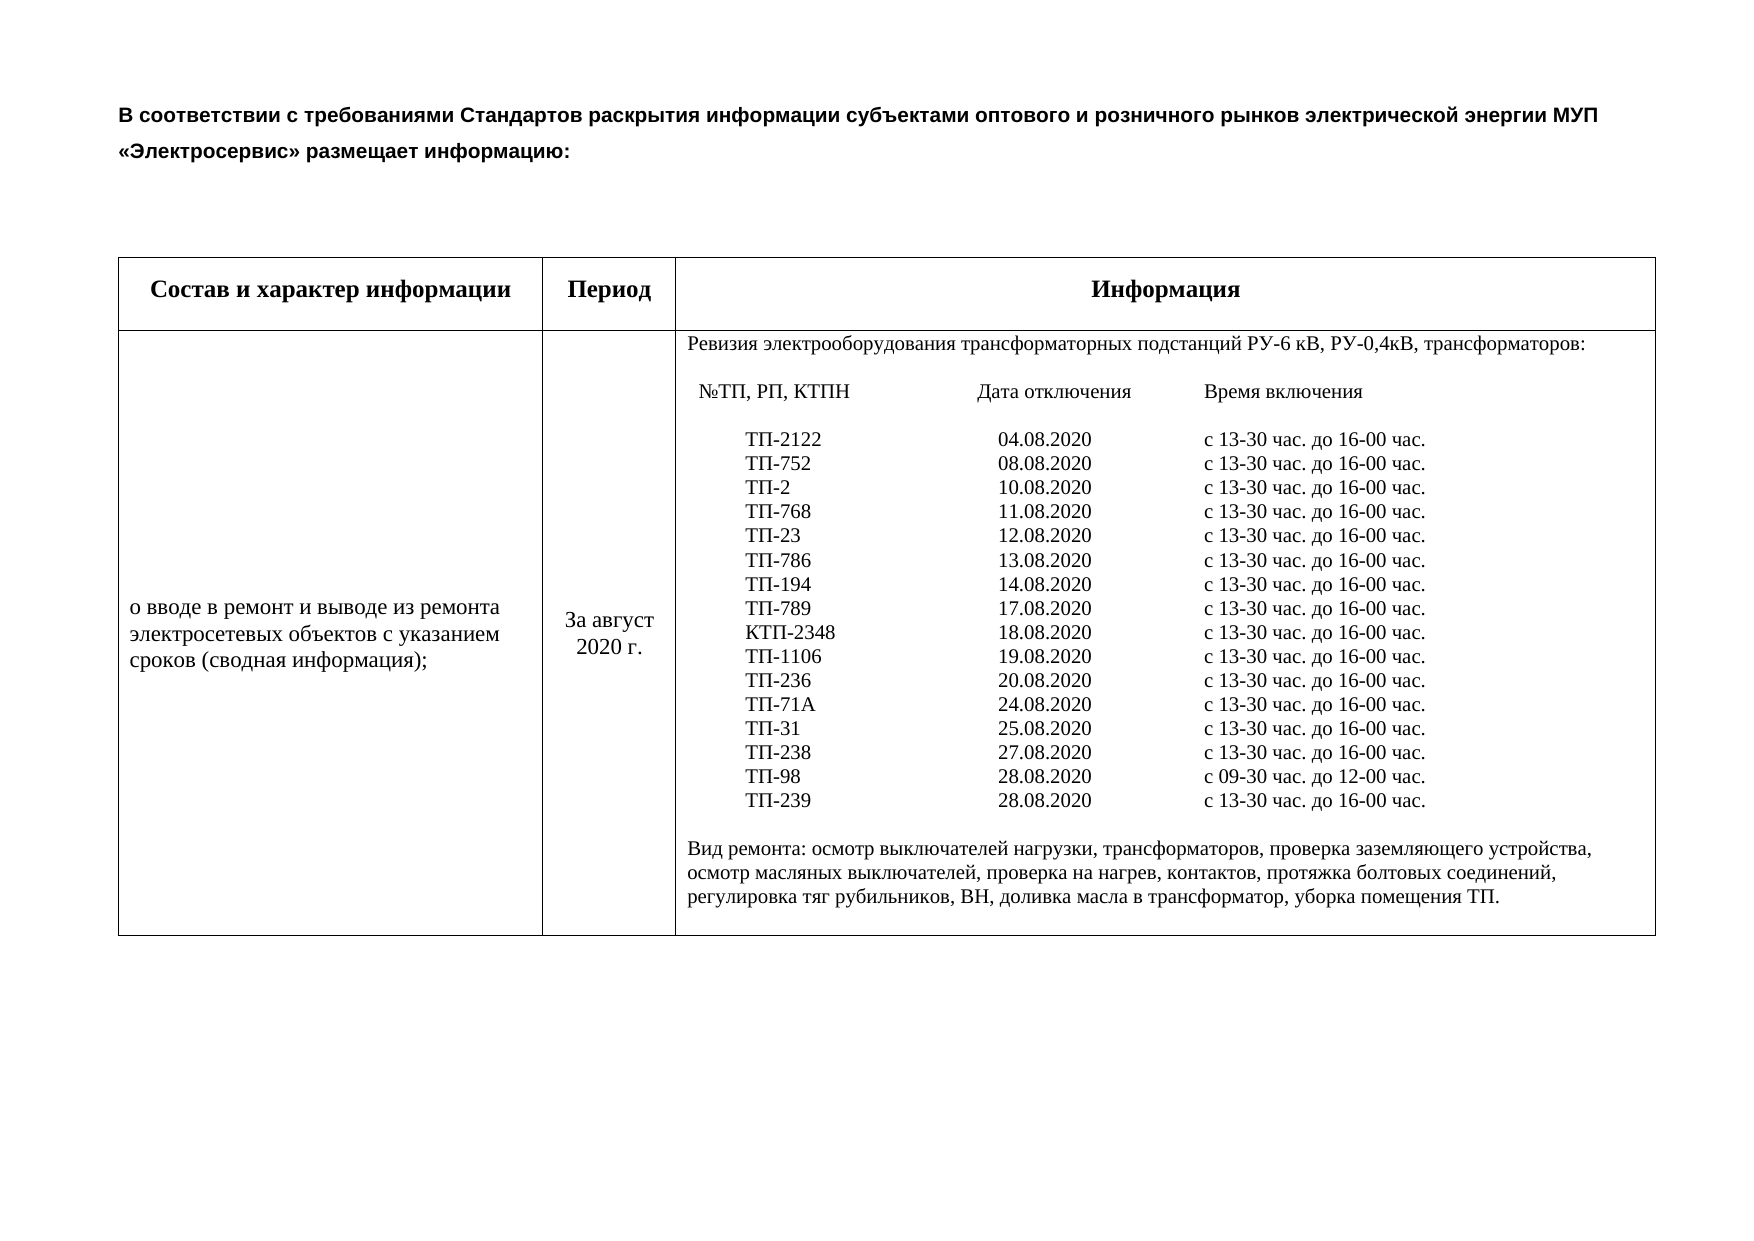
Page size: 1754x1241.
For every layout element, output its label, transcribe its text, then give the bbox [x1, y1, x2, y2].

table_header Период [543, 258, 675, 330]
table_cell Ревизия электрооборудования трансформаторных подстанций РУ-6 кВ, РУ-0,4кВ, трансформаторов: Вид ремонта: осмотр выключателей нагрузки, трансформаторов, проверка заземляющего устройства, осмотр масляных выключателей, проверка на нагрев, контактов, протяжка болтовых соединений, регулировка тяг рубильников, ВН, доливка масла в трансформатор, уборка помещения ТП. [676, 331, 1655, 935]
table_cell За август 2020 г. [543, 331, 675, 935]
table_header Информация [676, 258, 1655, 330]
table_header Состав и характер информации [119, 258, 542, 330]
table_cell о вводе в ремонт и выводе из ремонта электросетевых объектов с указанием сроков (сводная информация); [119, 331, 542, 935]
